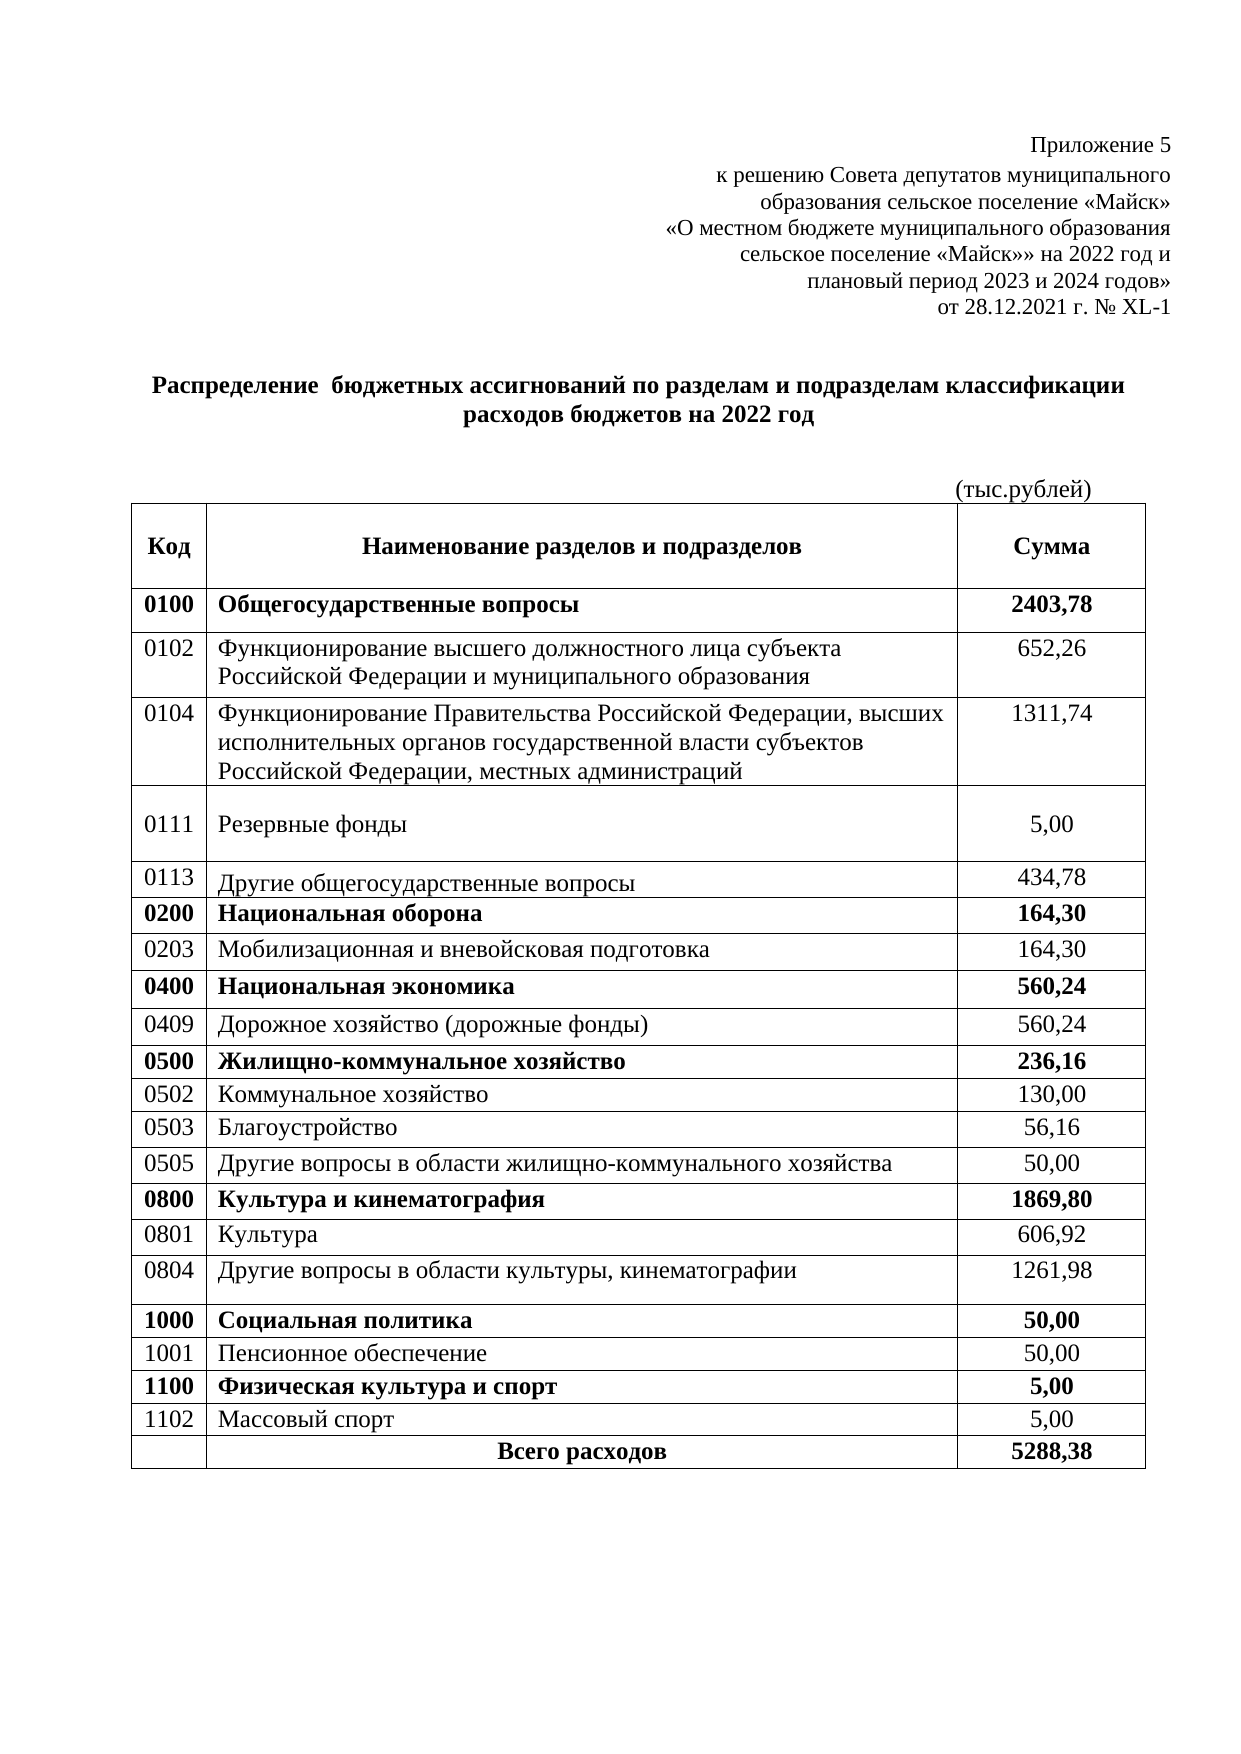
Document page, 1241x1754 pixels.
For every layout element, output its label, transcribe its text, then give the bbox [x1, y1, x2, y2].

table_cell 1102 [132, 1404, 206, 1435]
table_cell 5,00 [958, 1371, 1145, 1403]
table_cell Национальная экономика [207, 971, 957, 1008]
table_cell 560,24 [958, 971, 1145, 1008]
table_cell 0500 [132, 1046, 206, 1078]
table_cell Другие вопросы в области культуры, кинематографии [207, 1256, 957, 1304]
table_cell Функционирование высшего должностного лица субъекта Российской Федерации и муниципального образования [207, 633, 957, 697]
table_cell 1001 [132, 1338, 206, 1370]
table_cell 1869,80 [958, 1184, 1145, 1218]
text Приложение 5 [133, 131, 1171, 158]
table_cell (тыс.рублей) [131, 445, 1145, 502]
table_cell 5288,38 [958, 1436, 1145, 1468]
table_cell Всего расходов [207, 1436, 957, 1468]
table_cell 0801 [132, 1220, 206, 1254]
table_cell 0111 [132, 786, 206, 861]
table_cell Наименование разделов и подразделов [207, 504, 957, 588]
table_cell Благоустройство [207, 1112, 957, 1147]
table_cell Массовый спорт [207, 1404, 957, 1435]
table_cell 164,30 [958, 934, 1145, 970]
table_cell 50,00 [958, 1148, 1145, 1183]
table_cell 560,24 [958, 1009, 1145, 1045]
table_cell 0203 [132, 934, 206, 970]
table_cell 130,00 [958, 1079, 1145, 1111]
table_cell 164,30 [958, 898, 1145, 933]
table_cell 5,00 [958, 786, 1145, 861]
text плановый период 2023 и 2024 годов» [133, 267, 1171, 293]
table_cell Резервные фонды [207, 786, 957, 861]
table_cell 0503 [132, 1112, 206, 1147]
table_cell 236,16 [958, 1046, 1145, 1078]
table_cell Социальная политика [207, 1305, 957, 1337]
text к решению Совета депутатов муниципального [133, 161, 1171, 188]
table_cell 0502 [132, 1079, 206, 1111]
table_cell [132, 1436, 206, 1468]
table_cell 0200 [132, 898, 206, 933]
table_cell 50,00 [958, 1338, 1145, 1370]
table_cell 0100 [132, 589, 206, 632]
table_cell Физическая культура и спорт [207, 1371, 957, 1403]
table_cell Национальная оборона [207, 898, 957, 933]
table_cell 0409 [132, 1009, 206, 1045]
table_cell Пенсионное обеспечение [207, 1338, 957, 1370]
table_cell 56,16 [958, 1112, 1145, 1147]
table_cell 0102 [132, 633, 206, 697]
table_cell 0505 [132, 1148, 206, 1183]
table_cell 1311,74 [958, 698, 1145, 784]
table_cell Другие вопросы в области жилищно-коммунального хозяйства [207, 1148, 957, 1183]
text сельское поселение «Майск»» на 2022 год и [133, 241, 1171, 267]
table_cell 5,00 [958, 1404, 1145, 1435]
table_cell Общегосударственные вопросы [207, 589, 957, 632]
table_cell Мобилизационная и вневойсковая подготовка [207, 934, 957, 970]
table_cell Код [132, 504, 206, 588]
table_cell Культура [207, 1220, 957, 1254]
table_cell 2403,78 [958, 589, 1145, 632]
table_cell Коммунальное хозяйство [207, 1079, 957, 1111]
table_cell Функционирование Правительства Российской Федерации, высших исполнительных органов государственной власти субъектов Российской Федерации, местных администраций [207, 698, 957, 784]
table_cell 652,26 [958, 633, 1145, 697]
table_cell 1100 [132, 1371, 206, 1403]
table_cell Дорожное хозяйство (дорожные фонды) [207, 1009, 957, 1045]
table_cell 0804 [132, 1256, 206, 1304]
table_cell 0800 [132, 1184, 206, 1218]
table_cell 1261,98 [958, 1256, 1145, 1304]
table_cell Культура и кинематография [207, 1184, 957, 1218]
table_header Распределение бюджетных ассигнований по разделам и подразделам классификации расходов бюджетов на 2022 год [131, 370, 1145, 445]
text от 28.12.2021 г. № XL-1 [133, 293, 1171, 319]
table_cell 606,92 [958, 1220, 1145, 1254]
table_cell Сумма [958, 504, 1145, 588]
table_cell 434,78 [958, 862, 1145, 897]
table_cell 0104 [132, 698, 206, 784]
table_cell 50,00 [958, 1305, 1145, 1337]
text «О местном бюджете муниципального образования [133, 214, 1171, 241]
table_cell 0400 [132, 971, 206, 1008]
text образования сельское поселение «Майск» [133, 188, 1171, 214]
table_cell Жилищно-коммунальное хозяйство [207, 1046, 957, 1078]
table_cell 0113 [132, 862, 206, 897]
table_cell Другие общегосударственные вопросы [207, 862, 957, 897]
table_cell 1000 [132, 1305, 206, 1337]
